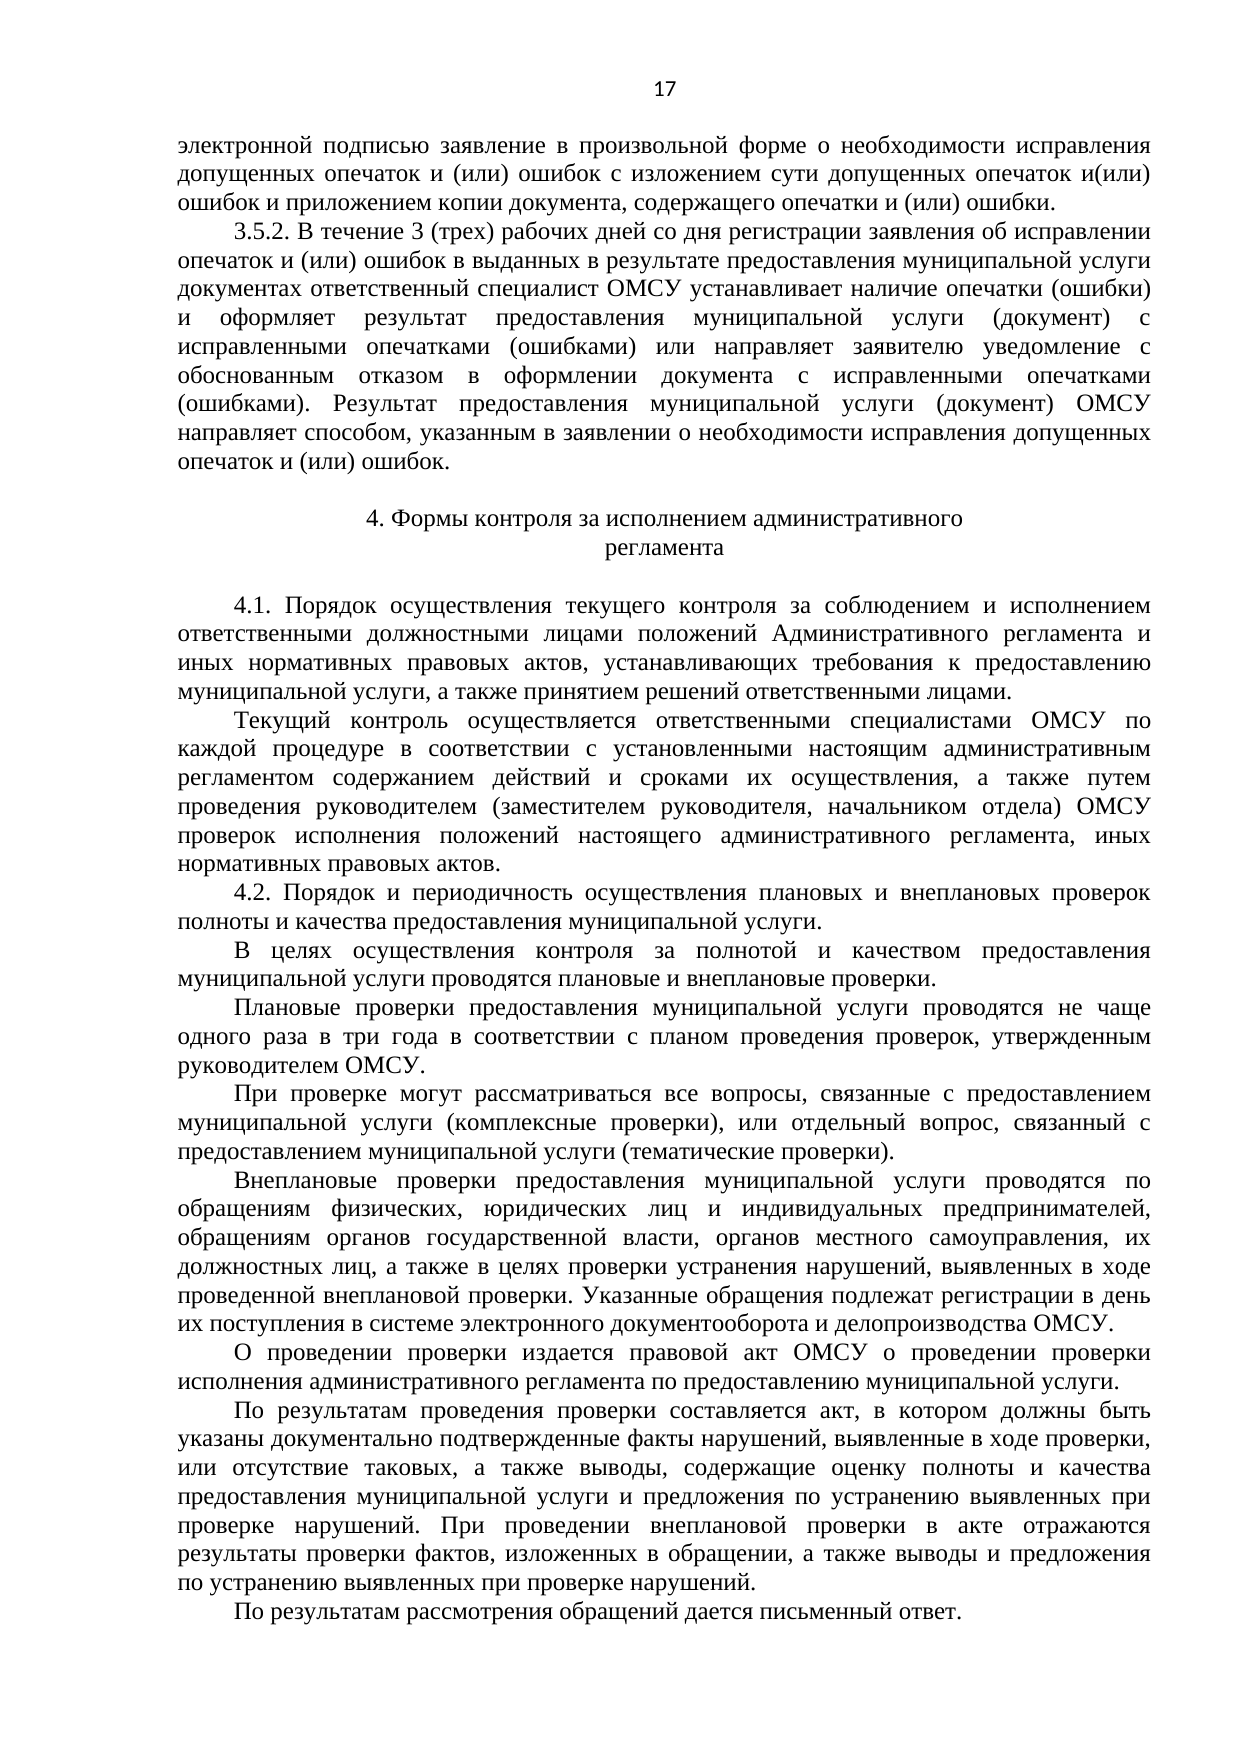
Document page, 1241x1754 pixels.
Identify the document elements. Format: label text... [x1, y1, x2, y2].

text О проведении проверки издается правовой акт ОМСУ о проведении проверки исполнения административного регламента по предоставлению муниципальной услуги. [177, 1337, 1152, 1395]
text 4.1. Порядок осуществления текущего контроля за соблюдением и исполнением ответственными должностными лицами положений Административного регламента и иных нормативных правовых актов, устанавливающих требования к предоставлению муниципальной услуги, а также принятием решений ответственными лицами. [177, 590, 1152, 705]
text Текущий контроль осуществляется ответственными специалистами ОМСУ по каждой процедуре в соответствии с установленными настоящим административным регламентом содержанием действий и сроками их осуществления, а также путем проведения руководителем (заместителем руководителя, начальником отдела) ОМСУ проверок исполнения положений настоящего административного регламента, иных нормативных правовых актов. [177, 705, 1152, 877]
text 4. Формы контроля за исполнением административного [177, 503, 1152, 532]
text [177, 130, 1152, 216]
text По результатам рассмотрения обращений дается письменный ответ. [177, 1596, 1152, 1625]
text В целях осуществления контроля за полнотой и качеством предоставления муниципальной услуги проводятся плановые и внеплановые проверки. [177, 935, 1152, 992]
text 4.2. Порядок и периодичность осуществления плановых и внеплановых проверок полноты и качества предоставления муниципальной услуги. [177, 877, 1152, 935]
text При проверке могут рассматриваться все вопросы, связанные с предоставлением муниципальной услуги (комплексные проверки), или отдельный вопрос, связанный с предоставлением муниципальной услуги (тематические проверки). [177, 1078, 1152, 1165]
text Плановые проверки предоставления муниципальной услуги проводятся не чаще одного раза в три года в соответствии с планом проведения проверок, утвержденным руководителем ОМСУ. [177, 992, 1152, 1078]
text регламента [177, 532, 1152, 561]
text 3.5.2. В течение 3 (трех) рабочих дней со дня регистрации заявления об исправлении опечаток и (или) ошибок в выданных в результате предоставления муниципальной услуги документах ответственный специалист ОМСУ устанавливает наличие опечатки (ошибки) и оформляет результат предоставления муниципальной услуги (документ) с исправленными опечатками (ошибками) или направляет заявителю уведомление с обоснованным отказом в оформлении документа с исправленными опечатками (ошибками). Результат предоставления муниципальной услуги (документ) ОМСУ направляет способом, указанным в заявлении о необходимости исправления допущенных опечаток и (или) ошибок. [177, 216, 1152, 475]
text Внеплановые проверки предоставления муниципальной услуги проводятся по обращениям физических, юридических лиц и индивидуальных предпринимателей, обращениям органов государственной власти, органов местного самоуправления, их должностных лиц, а также в целях проверки устранения нарушений, выявленных в ходе проведенной внеплановой проверки. Указанные обращения подлежат регистрации в день их поступления в системе электронного документооборота и делопроизводства ОМСУ. [177, 1165, 1152, 1337]
text По результатам проведения проверки составляется акт, в котором должны быть указаны документально подтвержденные факты нарушений, выявленные в ходе проверки, или отсутствие таковых, а также выводы, содержащие оценку полноты и качества предоставления муниципальной услуги и предложения по устранению выявленных при проверке нарушений. При проведении внеплановой проверки в акте отражаются результаты проверки фактов, изложенных в обращении, а также выводы и предложения по устранению выявленных при проверке нарушений. [177, 1395, 1152, 1596]
